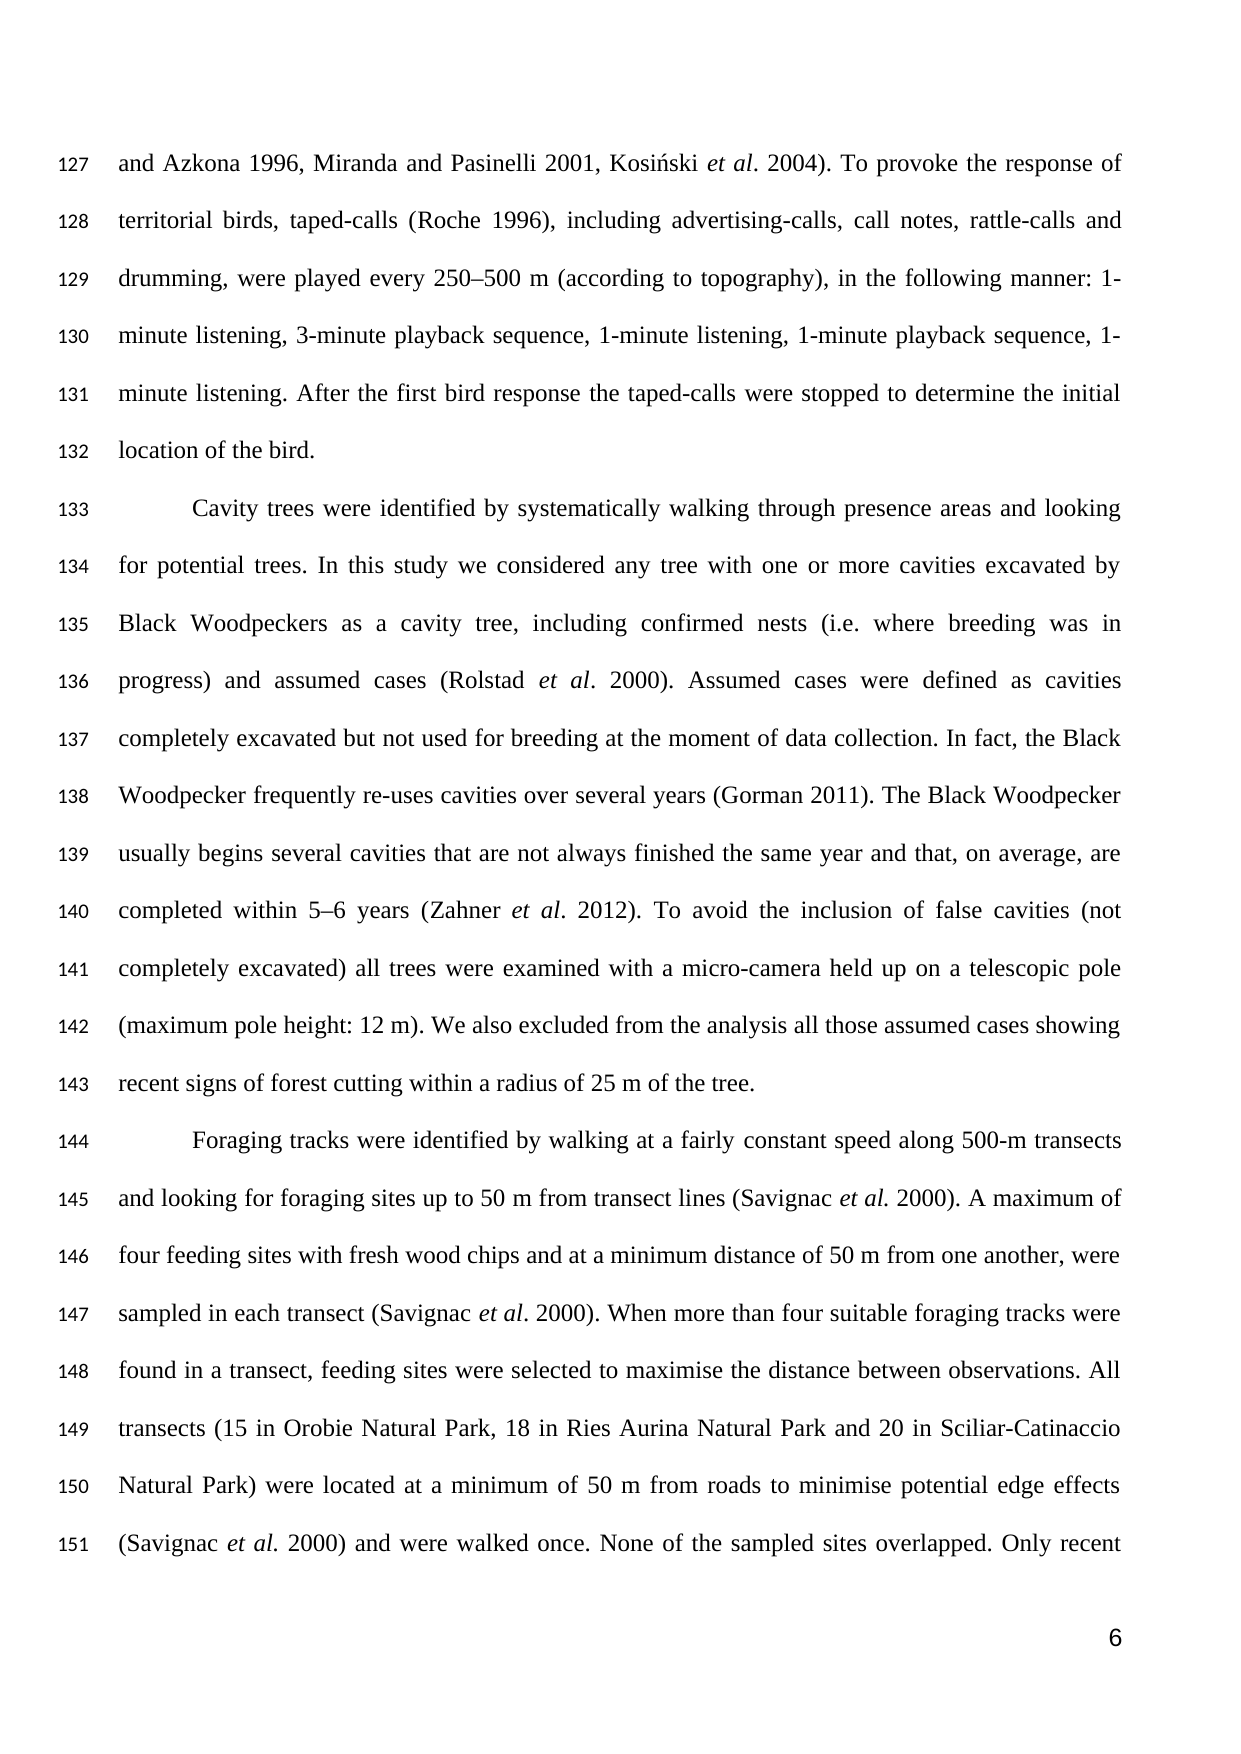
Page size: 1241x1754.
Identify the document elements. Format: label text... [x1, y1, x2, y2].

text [118, 1125, 1122, 1556]
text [118, 148, 1122, 464]
text Cavity trees were identified by systematically walking through presence areas and looking for potential trees. In this study we considered any tree with one or more cavities excavated by Black Woodpeckers as a cavity tree, including confirmed nests (i.e. where breeding was in progress) and assumed cases (Rolstad et al. 2000). Assumed cases were defined as cavities completely excavated but not used for breeding at the moment of data collection. In fact, the Black Woodpecker frequently re-uses cavities over several years (Gorman 2011). The Black Woodpecker usually begins several cavities that are not always finished the same year and that, on average, are completed within 5–6 years (Zahner et al. 2012). To avoid the inclusion of false cavities (not completely excavated) all trees were examined with a micro-camera held up on a telescopic pole (maximum pole height: 12 m). We also excluded from the analysis all those assumed cases showing recent signs of forest cutting within a radius of 25 m of the tree. [118, 493, 1122, 1096]
